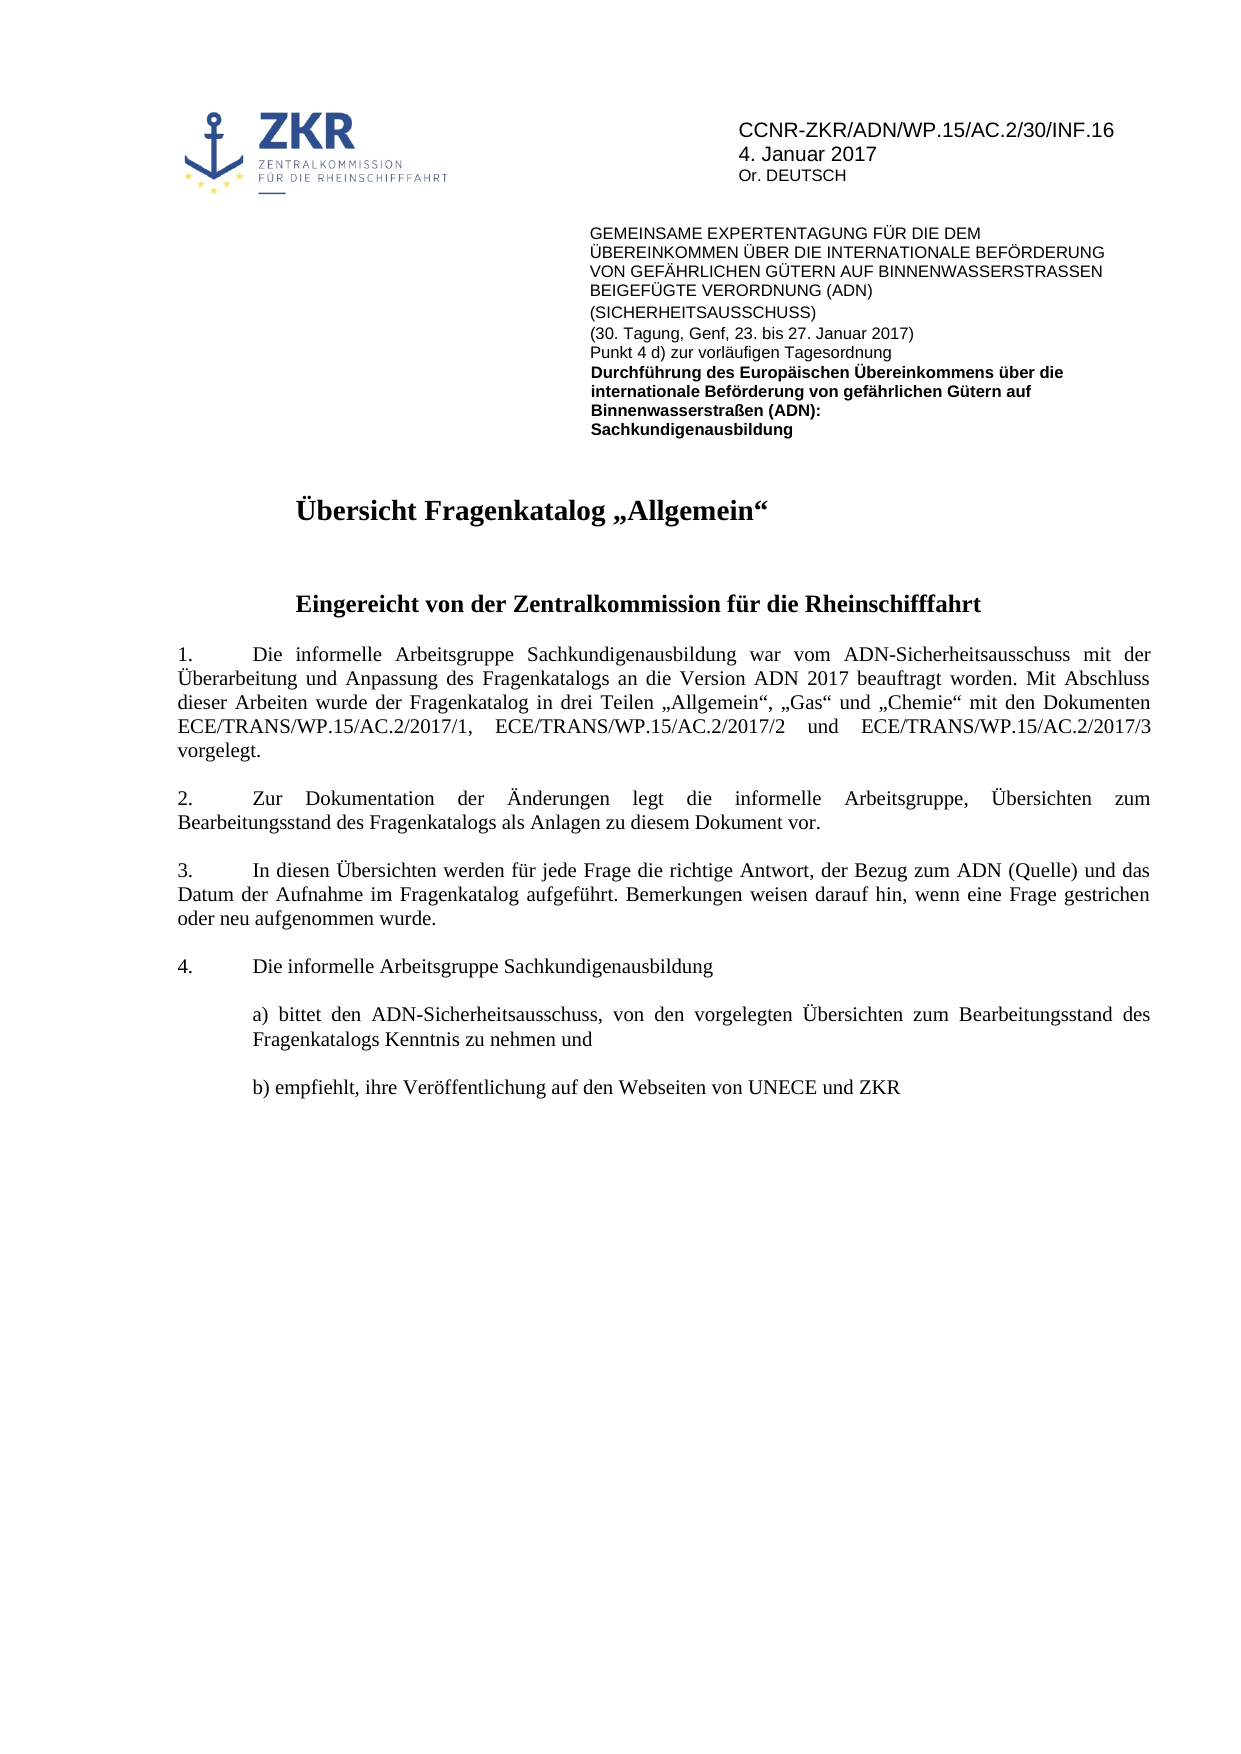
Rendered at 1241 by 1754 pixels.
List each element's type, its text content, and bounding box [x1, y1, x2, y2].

text 4. Januar 2017 [738, 142, 1152, 166]
text 2. Zur Dokumentation der Änderungen legt die informelle Arbeitsgruppe, Übersichten zum Bearbeitungsstand des Fragenkatalogs als Anlagen zu diesem Dokument vor. [177, 786, 1152, 834]
text Punkt 4 d) zur vorläufigen Tagesordnung [590, 343, 1152, 362]
picture [177, 106, 459, 206]
text (30. Tagung, Genf, 23. bis 27. Januar 2017) [590, 324, 1152, 343]
text 4. Die informelle Arbeitsgruppe Sachkundigenausbildung [177, 954, 1152, 978]
text GEMEINSAME EXPERTENTAGUNG FÜR DIE DEM [589, 223, 1152, 243]
text a) bittet den ADN-Sicherheitsausschuss, von den vorgelegten Übersichten zum Bearbeitungsstand des Fragenkatalogs Kenntnis zu nehmen und [252, 1002, 1152, 1051]
text (SICHERHEITSAUSSCHUSS) [589, 303, 1152, 324]
text Sachkundigenausbildung [591, 420, 1152, 439]
text b) empfiehlt, ihre Veröffentlichung auf den Webseiten von UNECE und ZKR [252, 1074, 1152, 1099]
text Or. DEUTSCH [738, 166, 1093, 185]
text BEIGEFÜGTE VERORDNUNG (ADN) [589, 281, 1152, 303]
text VON GEFÄHRLICHEN GÜTERN AUF BINNENWASSERSTRASSEN [589, 262, 1152, 281]
text 3. In diesen Übersichten werden für jede Frage die richtige Antwort, der Bezug zum ADN (Quelle) und das Datum der Aufnahme im Fragenkatalog aufgeführt. Bemerkungen weisen darauf hin, wenn eine Frage gestrichen oder neu aufgenommen wurde. [177, 858, 1152, 930]
text CCNR-ZKR/ADN/WP.15/AC.2/30/INF.16 [738, 118, 1181, 142]
text 1. Die informelle Arbeitsgruppe Sachkundigenausbildung war vom ADN-Sicherheitsausschuss mit der Überarbeitung und Anpassung des Fragenkatalogs an die Version ADN 2017 beauftragt worden. Mit Abschluss dieser Arbeiten wurde der Fragenkatalog in drei Teilen „Allgemein“, „Gas“ und „Chemie“ mit den Dokumenten ECE/TRANS/WP.15/AC.2/2017/1, ECE/TRANS/WP.15/AC.2/2017/2 und ECE/TRANS/WP.15/AC.2/2017/3 vorgelegt. [177, 641, 1152, 762]
text Durchführung des Europäischen Übereinkommens über die internationale Beförderung von gefährlichen Gütern auf Binnenwasserstraßen (ADN): [591, 362, 1152, 420]
text ÜBEREINKOMMEN ÜBER DIE INTERNATIONALE BEFÖRDERUNG [589, 243, 1152, 262]
text Eingereicht von der Zentralkommission für die Rheinschifffahrt [220, 589, 1152, 617]
text Übersicht Fragenkatalog „Allgemein“ [177, 496, 1033, 527]
